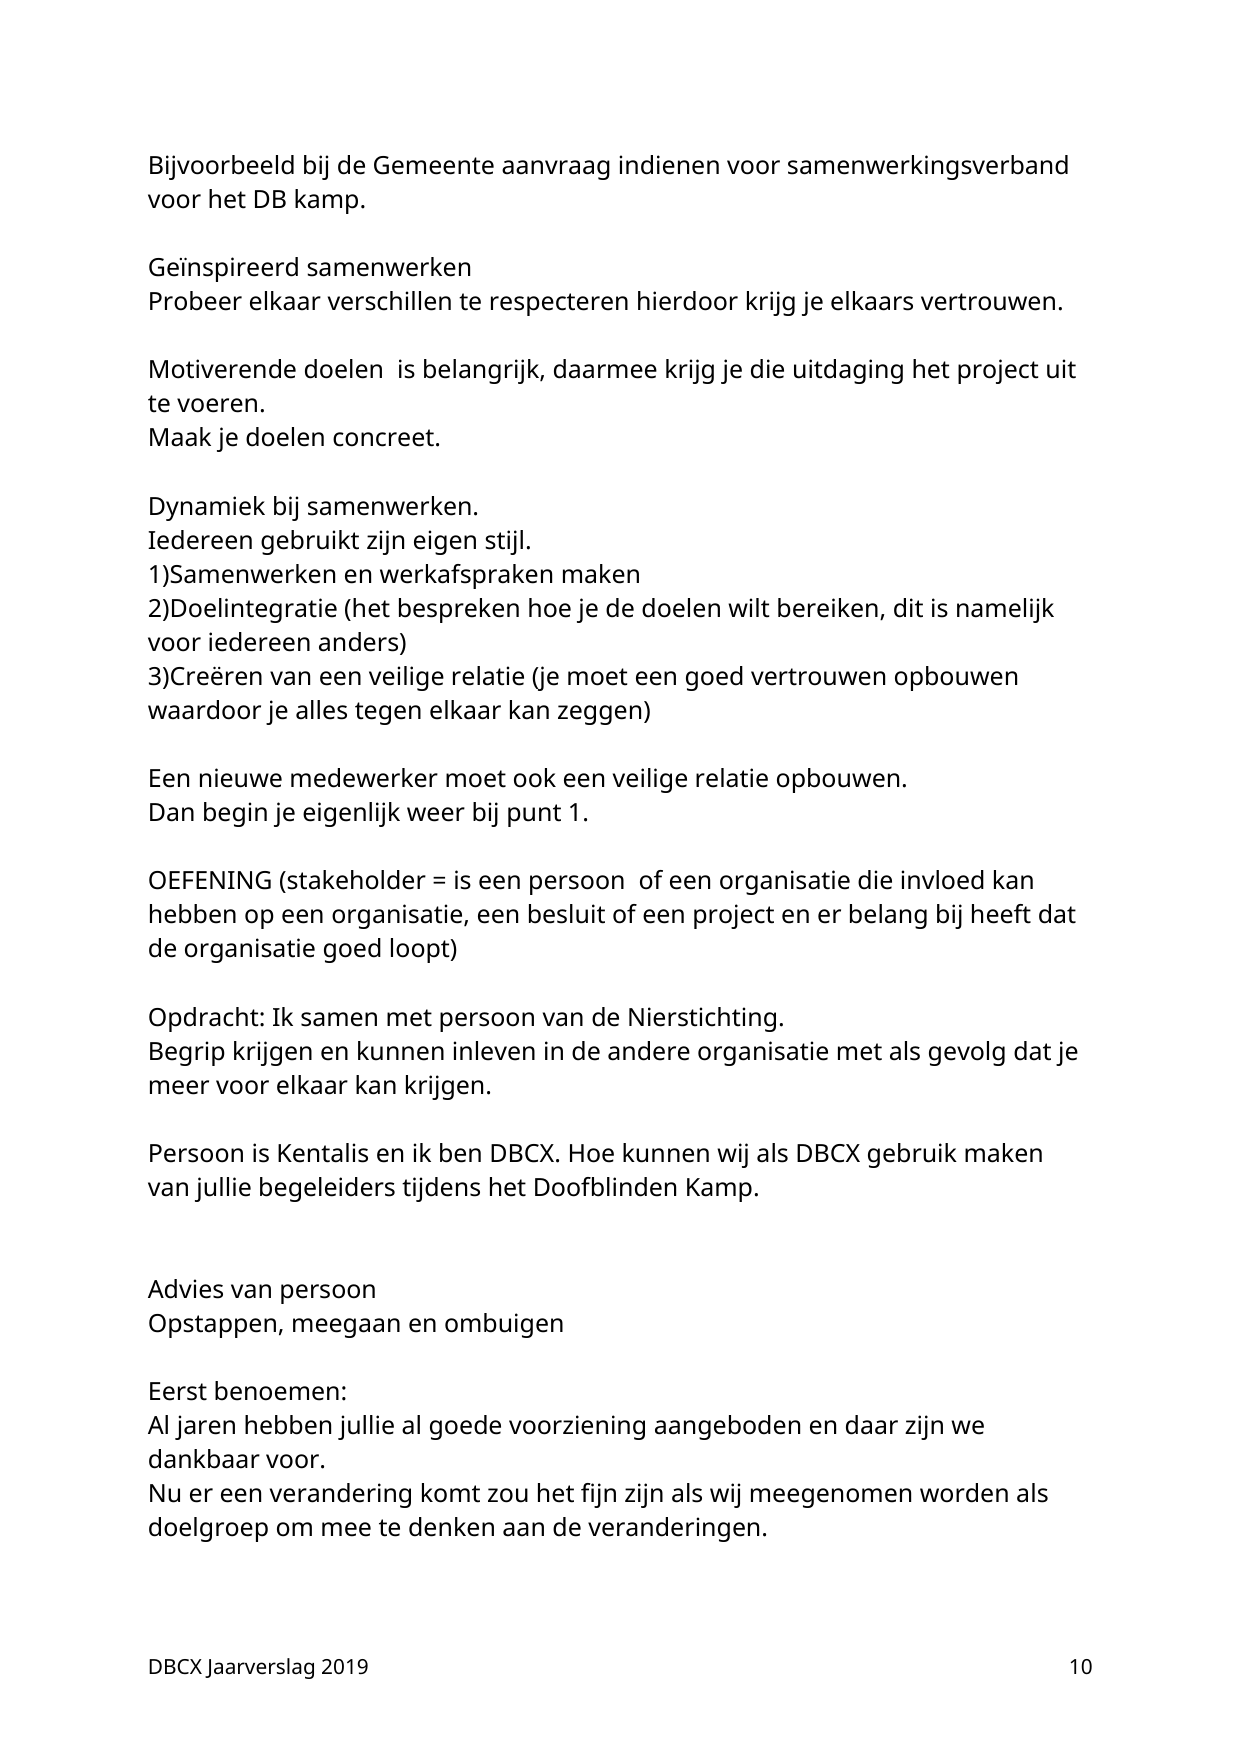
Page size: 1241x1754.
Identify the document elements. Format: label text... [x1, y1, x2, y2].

text Dan begin je eigenlijk weer bij punt 1. [148, 795, 1093, 829]
text Begrip krijgen en kunnen inleven in de andere organisatie met als gevolg dat je meer voor elkaar kan krijgen. [148, 1033, 1093, 1101]
text Nu er een verandering komt zou het fijn zijn als wij meegenomen worden als doelgroep om mee te denken aan de veranderingen. [148, 1476, 1093, 1544]
text Opdracht: Ik samen met persoon van de Nierstichting. [148, 999, 1093, 1033]
text Opstappen, meegaan en ombuigen [148, 1306, 1093, 1340]
text Een nieuwe medewerker moet ook een veilige relatie opbouwen. [148, 761, 1093, 795]
text Probeer elkaar verschillen te respecteren hierdoor krijg je elkaars vertrouwen. [148, 284, 1093, 318]
text Motiverende doelen is belangrijk, daarmee krijg je die uitdaging het project uit te voeren. [148, 352, 1093, 420]
text 1)Samenwerken en werkafspraken maken [148, 556, 1093, 590]
text Bijvoorbeeld bij de Gemeente aanvraag indienen voor samenwerkingsverband voor het DB kamp. [148, 148, 1093, 216]
text Iedereen gebruikt zijn eigen stijl. [148, 522, 1093, 556]
text Advies van persoon [148, 1272, 1093, 1306]
text Persoon is Kentalis en ik ben DBCX. Hoe kunnen wij als DBCX gebruik maken van jullie begeleiders tijdens het Doofblinden Kamp. [148, 1135, 1093, 1203]
text Al jaren hebben jullie al goede voorziening aangeboden en daar zijn we dankbaar voor. [148, 1408, 1093, 1476]
text Eerst benoemen: [148, 1374, 1093, 1408]
text Maak je doelen concreet. [148, 420, 1093, 454]
text 3)Creëren van een veilige relatie (je moet een goed vertrouwen opbouwen waardoor je alles tegen elkaar kan zeggen) [148, 658, 1093, 727]
text Geïnspireerd samenwerken [148, 250, 1093, 284]
text Dynamiek bij samenwerken. [148, 488, 1093, 522]
text OEFENING (stakeholder = is een persoon of een organisatie die invloed kan hebben op een organisatie, een besluit of een project en er belang bij heeft dat de organisatie goed loopt) [148, 829, 1093, 965]
text 2)Doelintegratie (het bespreken hoe je de doelen wilt bereiken, dit is namelijk voor iedereen anders) [148, 590, 1093, 658]
